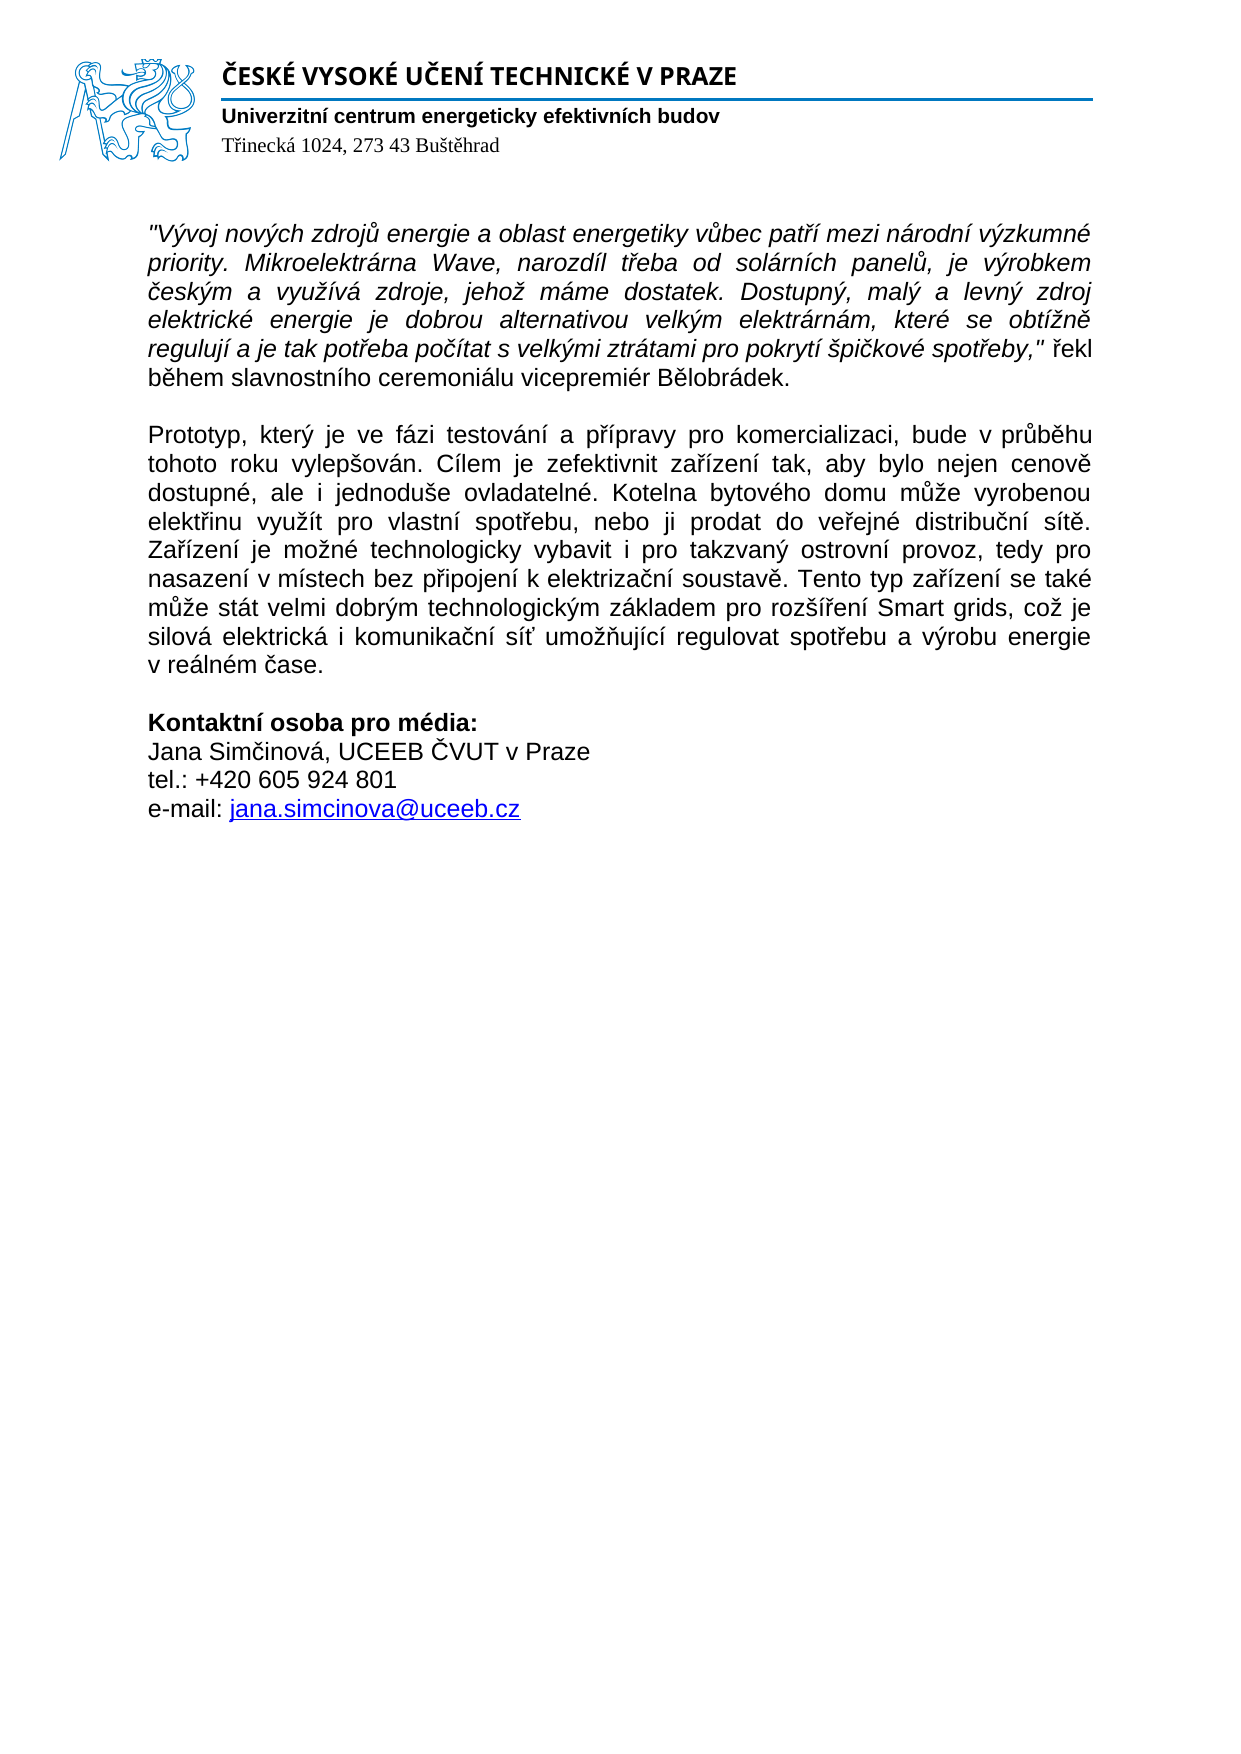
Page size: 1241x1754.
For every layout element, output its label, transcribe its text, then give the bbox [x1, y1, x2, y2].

text e-mail: jana.simcinova@uceeb.cz [148, 794, 1093, 823]
text tel.: +420 605 924 801 [148, 765, 1093, 794]
text Prototyp, který je ve fázi testování a přípravy pro komercializaci, bude v průběhu tohoto roku vylepšován. Cílem je zefektivnit zařízení tak, aby bylo nejen cenově dostupné, ale i jednoduše ovladatelné. Kotelna bytového domu může vyrobenou elektřinu využít pro vlastní spotřebu, nebo ji prodat do veřejné distribuční sítě. Zařízení je možné technologicky vybavit i pro takzvaný ostrovní provoz, tedy pro nasazení v místech bez připojení k elektrizační soustavě. Tento typ zařízení se také může stát velmi dobrým technologickým základem pro rozšíření Smart grids, což je silová elektrická i komunikační síť umožňující regulovat spotřebu a výrobu energie v reálném čase. [148, 420, 1093, 679]
text Jana Simčinová, UCEEB ČVUT v Praze [148, 737, 1093, 765]
text "Vývoj nových zdrojů energie a oblast energetiky vůbec patří mezi národní výzkumné priority. Mikroelektrárna Wave, narozdíl třeba od solárních panelů, je výrobkem českým a využívá zdroje, jehož máme dostatek. Dostupný, malý a levný zdroj elektrické energie je dobrou alternativou velkým elektrárnám, které se obtížně regulují a je tak potřeba počítat s velkými ztrátami pro pokrytí špičkové spotřeby," řekl během slavnostního ceremoniálu vicepremiér Bělobrádek. [148, 219, 1093, 392]
text Kontaktní osoba pro média: [148, 708, 1093, 737]
picture [59, 59, 195, 162]
